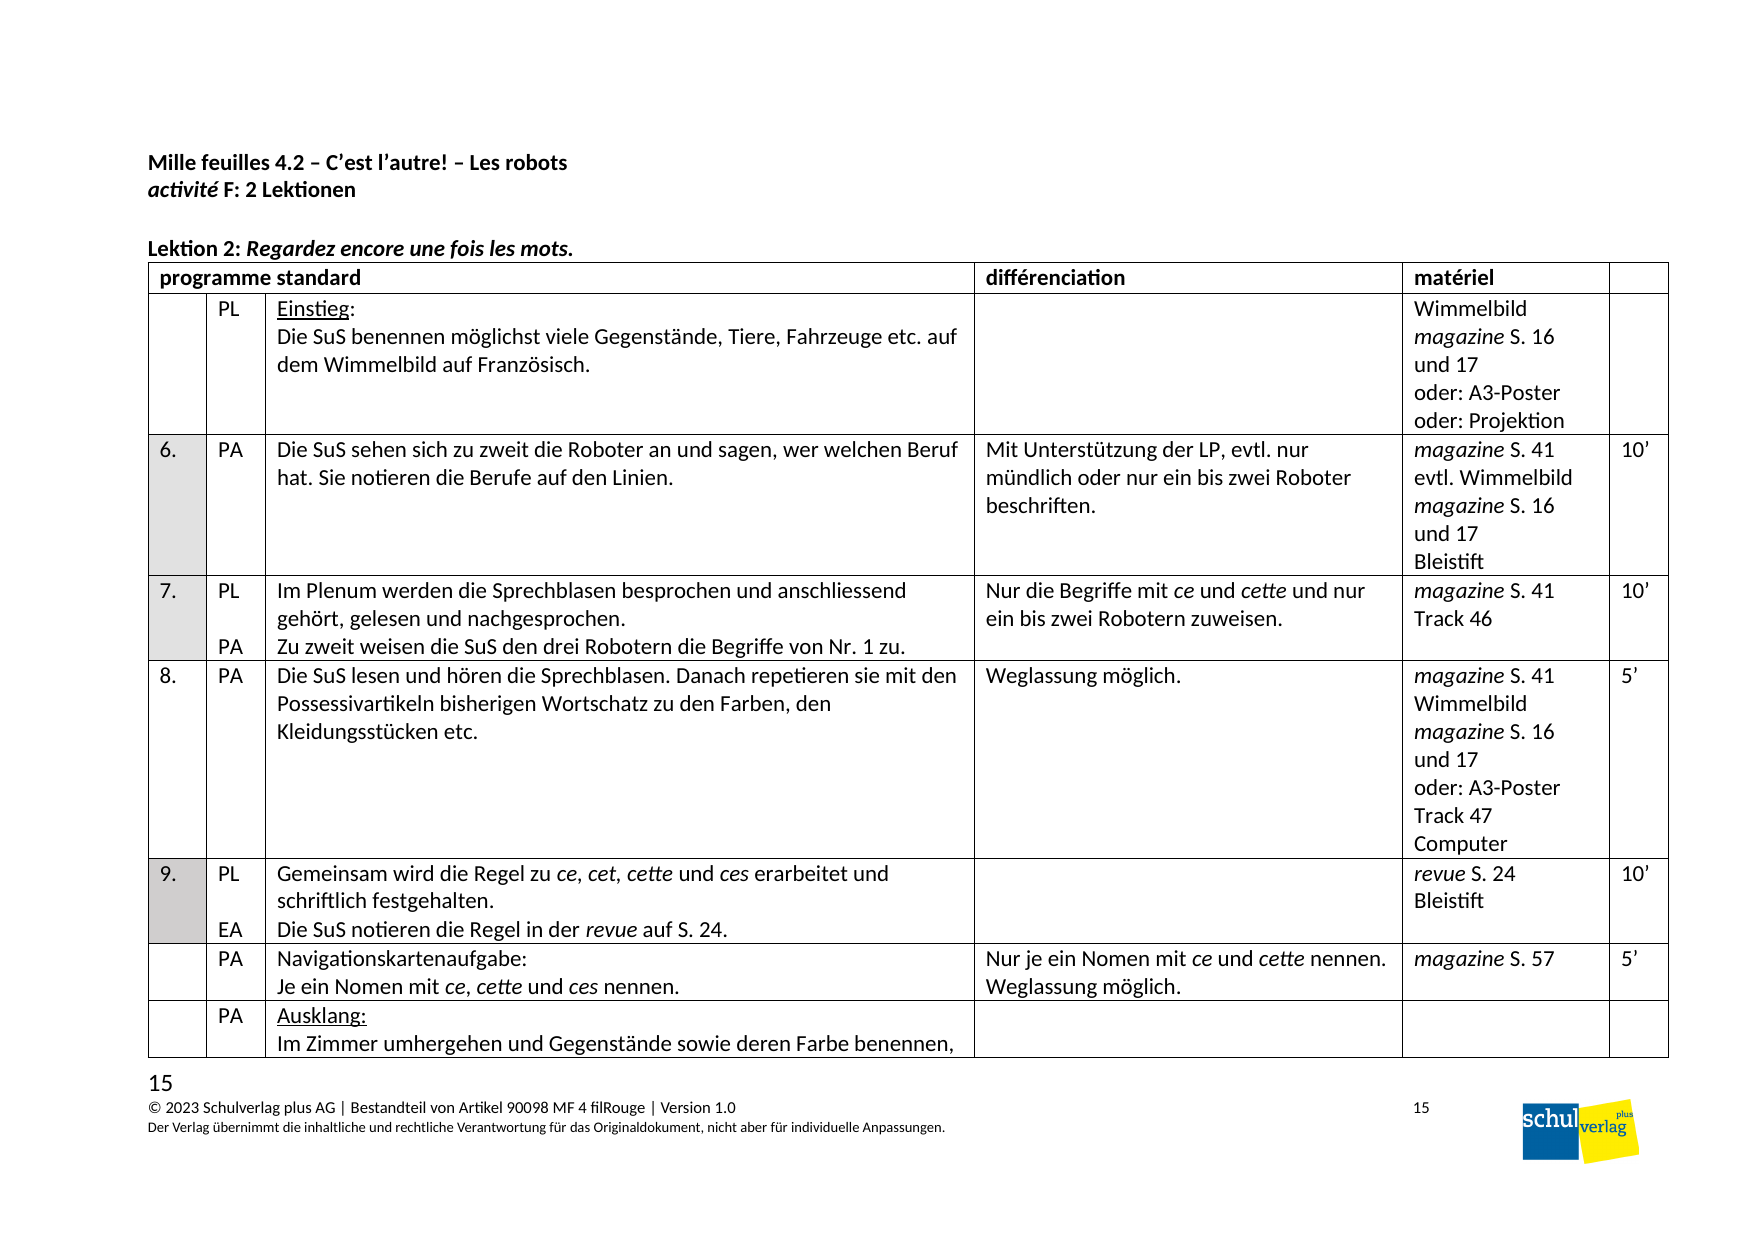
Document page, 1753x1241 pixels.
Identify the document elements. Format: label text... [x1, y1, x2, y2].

table_cell PA [207, 435, 265, 575]
table_cell Nur je ein Nomen mit ce und cette nennen. Weglassung möglich. [975, 944, 1402, 1000]
table_cell PL PA [207, 576, 265, 660]
table_cell Weglassung möglich. [975, 661, 1402, 858]
table_cell Wimmelbild magazine S. 16 und 17 oder: A3-Poster oder: Projektion [1403, 294, 1609, 434]
table_cell 6. [149, 435, 206, 575]
table_cell PL EA [207, 859, 265, 943]
table_cell PA [207, 661, 265, 858]
table_cell [975, 859, 1402, 943]
table_header programme standard [149, 263, 974, 293]
table_header matériel [1403, 263, 1609, 293]
table_cell Die SuS sehen sich zu zweit die Roboter an und sagen, wer welchen Beruf hat. Sie notieren die Berufe auf den Linien. [266, 435, 974, 575]
table_cell [975, 1001, 1402, 1057]
table_cell Im Plenum werden die Sprechblasen besprochen und anschliessend gehört, gelesen und nachgesprochen. Zu zweit weisen die SuS den drei Robotern die Begriffe von Nr. 1 zu. [266, 576, 974, 660]
table_cell Nur die Begriffe mit ce und cette und nur ein bis zwei Robotern zuweisen. [975, 576, 1402, 660]
table_cell 10’ [1610, 435, 1668, 575]
table_header [1610, 263, 1668, 293]
table_cell [975, 294, 1402, 434]
table_cell 10’ [1610, 576, 1668, 660]
table_cell 5’ [1610, 661, 1668, 858]
table_cell Einstieg: Die SuS benennen möglichst viele Gegenstände, Tiere, Fahrzeuge etc. auf dem Wimmelbild auf Französisch. [266, 294, 974, 434]
table_header différenciation [975, 263, 1402, 293]
table_cell [149, 1001, 206, 1057]
picture [1522, 1099, 1639, 1164]
table_cell PL [207, 294, 265, 434]
table_cell PA [207, 944, 265, 1000]
table_cell magazine S. 41 evtl. Wimmelbild magazine S. 16 und 17 Bleistift [1403, 435, 1609, 575]
table_cell [1610, 1001, 1668, 1057]
table_cell PA [207, 1001, 265, 1057]
table_cell Gemeinsam wird die Regel zu ce, cet, cette und ces erarbeitet und schriftlich festgehalten. Die SuS notieren die Regel in der revue auf S. 24. [266, 859, 974, 943]
table_cell [149, 944, 206, 1000]
text activité F: 2 Lektionen [148, 176, 1634, 234]
table_cell Die SuS lesen und hören die Sprechblasen. Danach repetieren sie mit den Possessivartikeln bisherigen Wortschatz zu den Farben, den Kleidungsstücken etc. [266, 661, 974, 858]
table_cell [1610, 294, 1668, 434]
table_cell revue S. 24 Bleistift [1403, 859, 1609, 943]
table_cell 10’ [1610, 859, 1668, 943]
table_cell 9. [149, 859, 206, 943]
text Lektion 2: Regardez encore une fois les mots. [148, 234, 1634, 262]
table_cell Ausklang: Im Zimmer umhergehen und Gegenstände sowie deren Farbe benennen, z. B.: «Ce livre est bleu», «Cette règle est noir». [266, 1001, 974, 1057]
table_cell 5’ [1610, 944, 1668, 1000]
table_cell Navigationskartenaufgabe: Je ein Nomen mit ce, cette und ces nennen. [266, 944, 974, 1000]
table_cell magazine S. 41 Track 46 [1403, 576, 1609, 660]
text Mille feuilles 4.2 – C’est l’autre! – Les robots [148, 148, 1634, 176]
table_cell magazine S. 41 Wimmelbild magazine S. 16 und 17 oder: A3-Poster Track 47 Computer [1403, 661, 1609, 858]
table_cell Mit Unterstützung der LP, evtl. nur mündlich oder nur ein bis zwei Roboter beschriften. [975, 435, 1402, 575]
table_cell [149, 294, 206, 434]
table_cell 8. [149, 661, 206, 858]
table_cell [1403, 1001, 1609, 1057]
table_cell 7. [149, 576, 206, 660]
table_cell magazine S. 57 [1403, 944, 1609, 1000]
